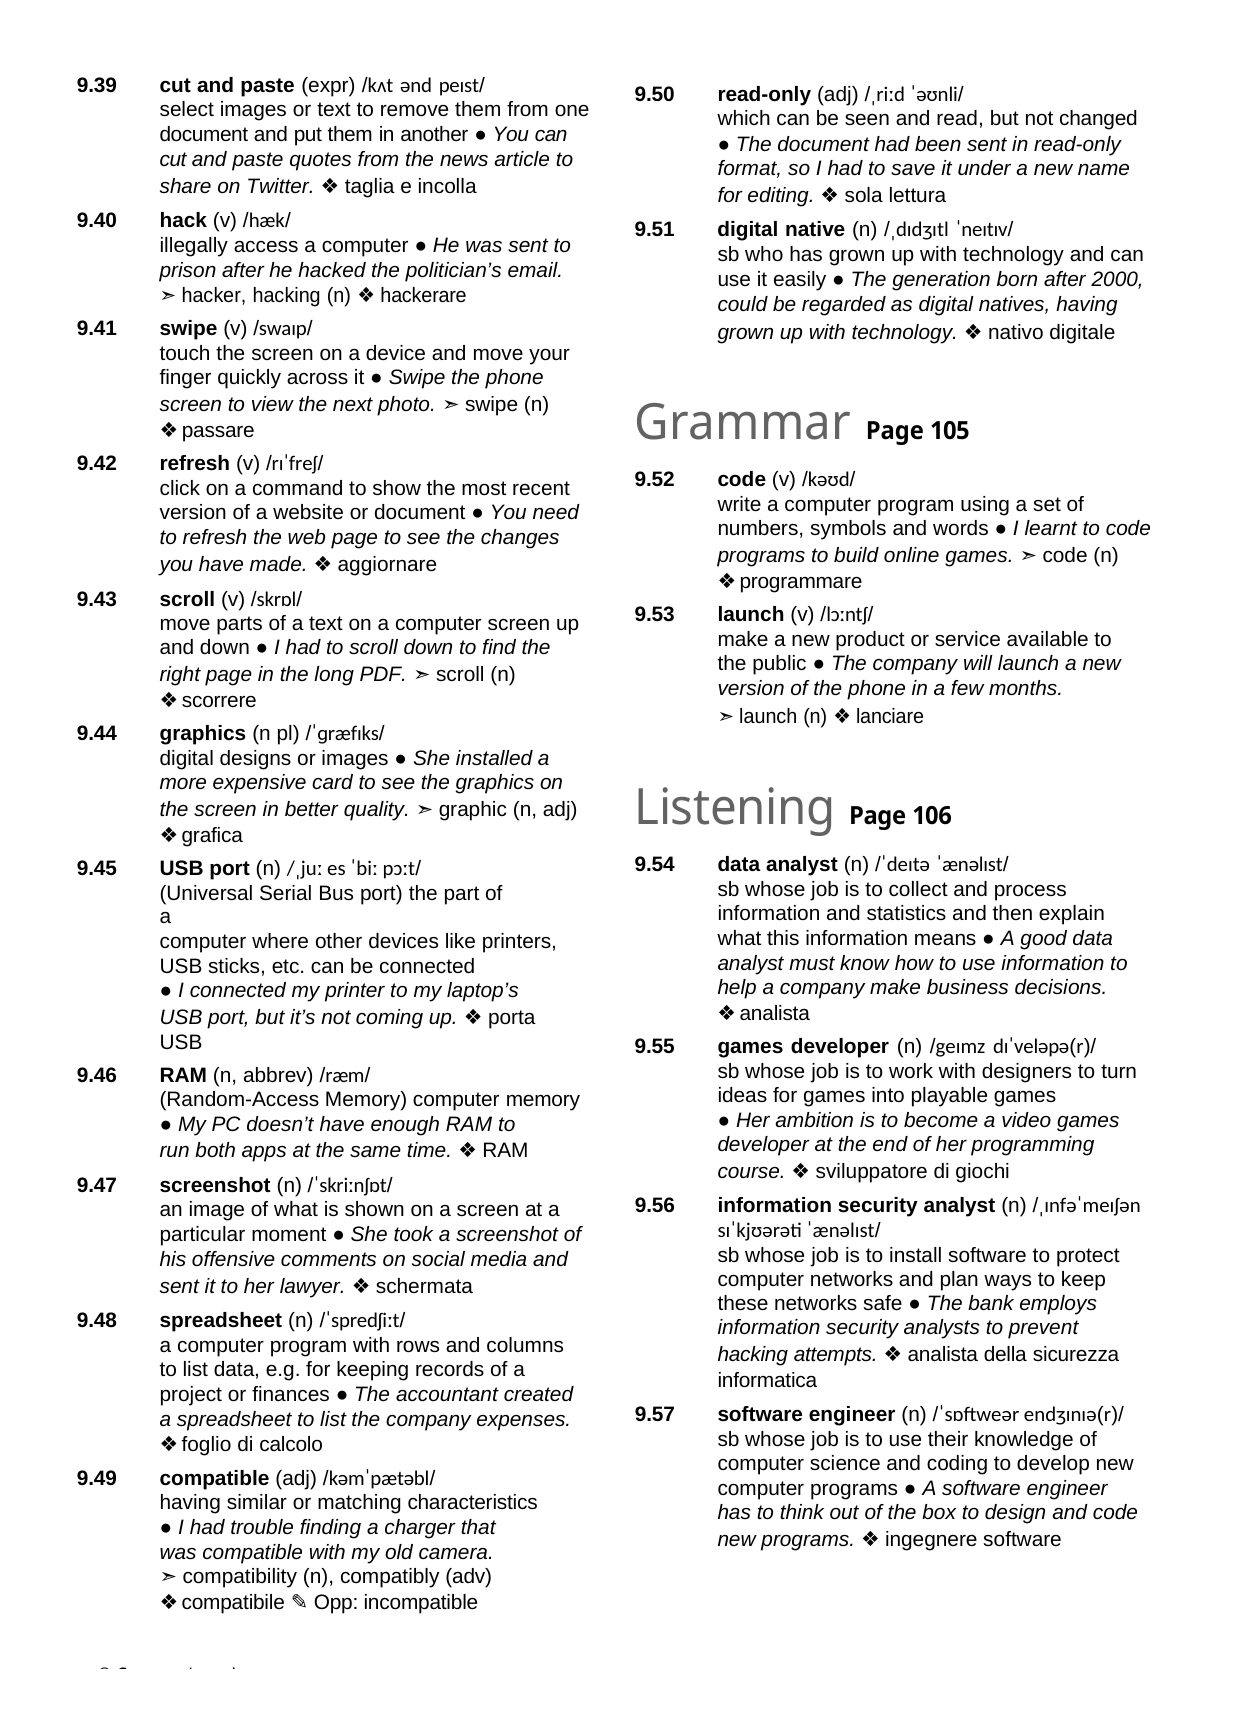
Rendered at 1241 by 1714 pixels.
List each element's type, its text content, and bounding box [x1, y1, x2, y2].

list RAM (n, abbrev) /ræm/ [77, 1062, 590, 1087]
text an image of what is shown on a screen at a particular moment ● She took a screenshot of his offensive comments on social media and sent it to her lawyer. ❖ schermata [159, 1197, 590, 1299]
list digital native (n) /ˌdɪdʒɪtl ˈneɪtɪv/ [634, 216, 1240, 241]
text having similar or matching characteristics [159, 1490, 590, 1514]
list foglio di calcolo [159, 1431, 590, 1457]
list spreadsheet (n) /ˈspredʃiːt/ [77, 1307, 590, 1333]
text sb whose job is to install software to protect computer networks and plan ways to keep these networks safe ● The bank employs information security analysts to prevent hacking attempts. ❖ analista della sicurezza informatica [717, 1243, 1139, 1392]
list USB port (n) /ˌjuː es ˈbiː pɔːt/ (Universal Serial Bus port) the part of a [77, 855, 519, 928]
text touch the screen on a device and move your finger quickly across it ● Swipe the phone screen to view the next photo. ➣ swipe (n) [159, 341, 590, 418]
text sb whose job is to collect and process information and statistics and then explain what this information means ● A good data analyst must know how to use information to help a company make business decisions. [717, 877, 1139, 999]
list code (v) /kəʊd/ [634, 466, 1240, 492]
text project or finances ● The accountant created a spreadsheet to list the company expenses. [159, 1382, 590, 1431]
text ➣ hacker, hacking (n) ❖ hackerare [159, 282, 590, 307]
list compatibile ✎ Opp: incompatible [159, 1589, 590, 1615]
text computer where other devices like printers, USB sticks, etc. can be connected [159, 929, 590, 978]
list analista [717, 999, 1240, 1025]
list The document had been sent in read-only format, so I had to save it under a new name for editing. ❖ sola lettura [717, 132, 1130, 208]
list games developer (n) /geɪmz dɪˈveləpə(r)/ [634, 1033, 1240, 1059]
list swipe (v) /swaɪp/ [77, 316, 590, 341]
list hack (v) /hæk/ [77, 207, 590, 233]
text a computer program with rows and columns to list data, e.g. for keeping records of a [159, 1333, 574, 1381]
text (Random-Access Memory) computer memory [159, 1087, 590, 1111]
list launch (v) /lɔːntʃ/ [634, 601, 1240, 626]
text Listening Page 106 [634, 771, 1240, 839]
text select images or text to remove them from one document and put them in another ● You can cut and paste quotes from the news article to share on Twitter. ❖ taglia e incolla [159, 97, 590, 200]
list cut and paste (expr) /kʌt ənd peɪst/ [77, 72, 590, 97]
list compatible (adj) /kəmˈpætəbl/ [77, 1465, 590, 1490]
text make a new product or service available to the public ● The company will launch a new version of the phone in a few months. [717, 626, 1139, 699]
list graphics (n pl) /ˈɡræfɪks/ [77, 720, 590, 746]
list screenshot (n) /ˈskriːnʃɒt/ [77, 1172, 590, 1197]
list scroll (v) /skrɒl/ [77, 586, 590, 611]
list read-only (adj) /ˌriːd ˈəʊnli/ [634, 81, 1240, 107]
text write a computer program using a set of numbers, symbols and words ● I learnt to code programs to build online games. ➣ code (n) [717, 492, 1169, 568]
text illegally access a computer ● He was sent to prison after he hacked the politician’s email. [159, 233, 590, 281]
list software engineer (n) /ˈsɒftweər endʒɪnɪə(r)/ sb whose job is to use their knowledge of computer science and coding to develop new computer programs ● A software engineer has to think out of the box to design and code new programs. ❖ ingegnere software [634, 1401, 1146, 1552]
list grafica [159, 823, 590, 847]
text digital designs or images ● She installed a more expensive card to see the graphics on the screen in better quality. ➣ graphic (n, adj) [159, 746, 588, 822]
text ➣ compatibility (n), compatibly (adv) [159, 1564, 590, 1589]
list information security analyst (n) /ˌɪnfəˈmeɪʃən sɪˈkjʊərəti ˈænəlɪst/ [634, 1193, 1146, 1243]
list My PC doesn’t have enough RAM to run both apps at the same time. ❖ RAM [159, 1112, 551, 1164]
list programmare [717, 569, 1240, 593]
text ➣ launch (n) ❖ lanciare [717, 702, 1240, 730]
list data analyst (n) /ˈdeɪtə ˈænəlɪst/ [634, 851, 1240, 877]
text click on a command to show the most recent version of a website or document ● You need to refresh the web page to see the changes you have made. ❖ aggiornare [159, 476, 588, 578]
text move parts of a text on a computer screen up and down ● I had to scroll down to find the right page in the long PDF. ➣ scroll (n) [159, 611, 588, 688]
list refresh (v) /rɪˈfreʃ/ [77, 450, 590, 476]
list passare [159, 418, 590, 442]
text Grammar Page 105 [634, 386, 1240, 454]
list scorrere [159, 688, 590, 712]
list Her ambition is to become a video games developer at the end of her programming course. ❖ sviluppatore di giochi [717, 1108, 1119, 1185]
text which can be seen and read, but not changed [717, 107, 1240, 131]
list I had trouble finding a charger that was compatible with my old camera. [159, 1515, 538, 1564]
list I connected my printer to my laptop’s USB port, but it’s not coming up. ❖ porta USB [159, 979, 566, 1054]
text sb whose job is to work with designers to turn ideas for games into playable games [717, 1059, 1139, 1107]
text sb who has grown up with technology and can use it easily ● The generation born after 2000, could be regarded as digital natives, having grown up with technology. ❖ nativo digitale [717, 241, 1169, 345]
